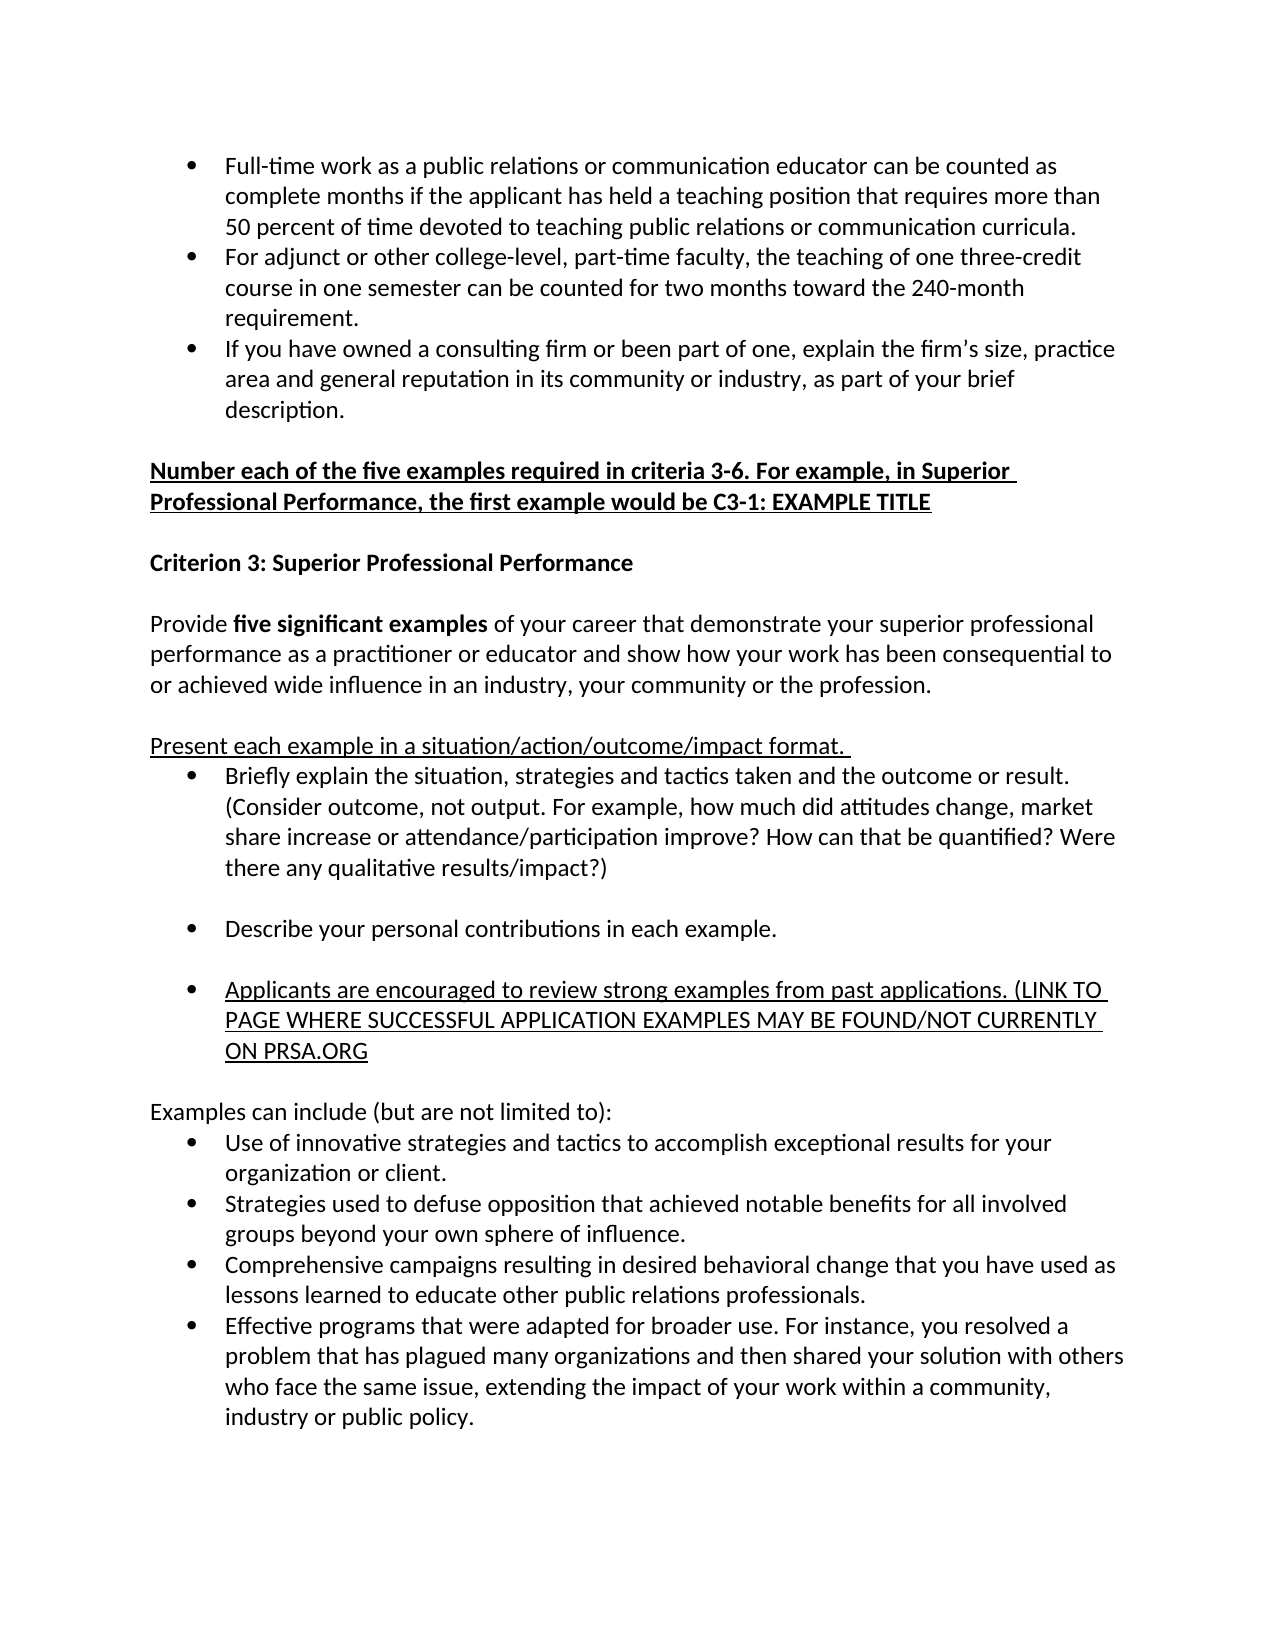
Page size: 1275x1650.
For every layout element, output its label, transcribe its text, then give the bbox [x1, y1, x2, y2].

list Strategies used to defuse opposition that achieved notable benefits for all involved groups beyond your own sphere of influence. [187, 1188, 1125, 1249]
text Number each of the five examples required in criteria 3-6. For example, in Superior Professional Performance, the first example would be C3-1: EXAMPLE TITLE [150, 455, 1125, 516]
list Briefly explain the situation, strategies and tactics taken and the outcome or result. (Consider outcome, not output. For example, how much did attitudes change, market share increase or attendance/participation improve? How can that be quantified? Were there any qualitative results/impact?) [187, 760, 1125, 882]
text Examples can include (but are not limited to): [150, 1096, 1125, 1127]
list Use of innovative strategies and tactics to accomplish exceptional results for your organization or client. [187, 1127, 1125, 1188]
list Full-time work as a public relations or communication educator can be counted as complete months if the applicant has held a teaching position that requires more than 50 percent of time devoted to teaching public relations or communication curricula. [187, 150, 1125, 242]
text Provide five significant examples of your career that demonstrate your superior professional performance as a practitioner or educator and show how your work has been consequential to or achieved wide influence in an industry, your community or the profession. [150, 608, 1125, 699]
list For adjunct or other college-level, part-time faculty, the teaching of one three-credit course in one semester can be counted for two months toward the 240-month requirement. [187, 242, 1125, 333]
list If you have owned a consulting firm or been part of one, explain the firm’s size, practice area and general reputation in its community or industry, as part of your brief description. [187, 333, 1125, 425]
list Applicants are encouraged to review strong examples from past applications. (LINK TO PAGE WHERE SUCCESSFUL APPLICATION EXAMPLES MAY BE FOUND/NOT CURRENTLY ON PRSA.ORG [187, 974, 1125, 1066]
list Effective programs that were adapted for broader use. For instance, you resolved a problem that has plagued many organizations and then shared your solution with others who face the same issue, extending the impact of your work within a community, industry or public policy. [187, 1310, 1125, 1432]
text Criterion 3: Superior Professional Performance [150, 547, 1125, 577]
list Describe your personal contributions in each example. [187, 913, 1125, 943]
list Comprehensive campaigns resulting in desired behavioral change that you have used as lessons learned to educate other public relations professionals. [187, 1249, 1125, 1310]
text Present each example in a situation/action/outcome/impact format. [150, 730, 1125, 760]
